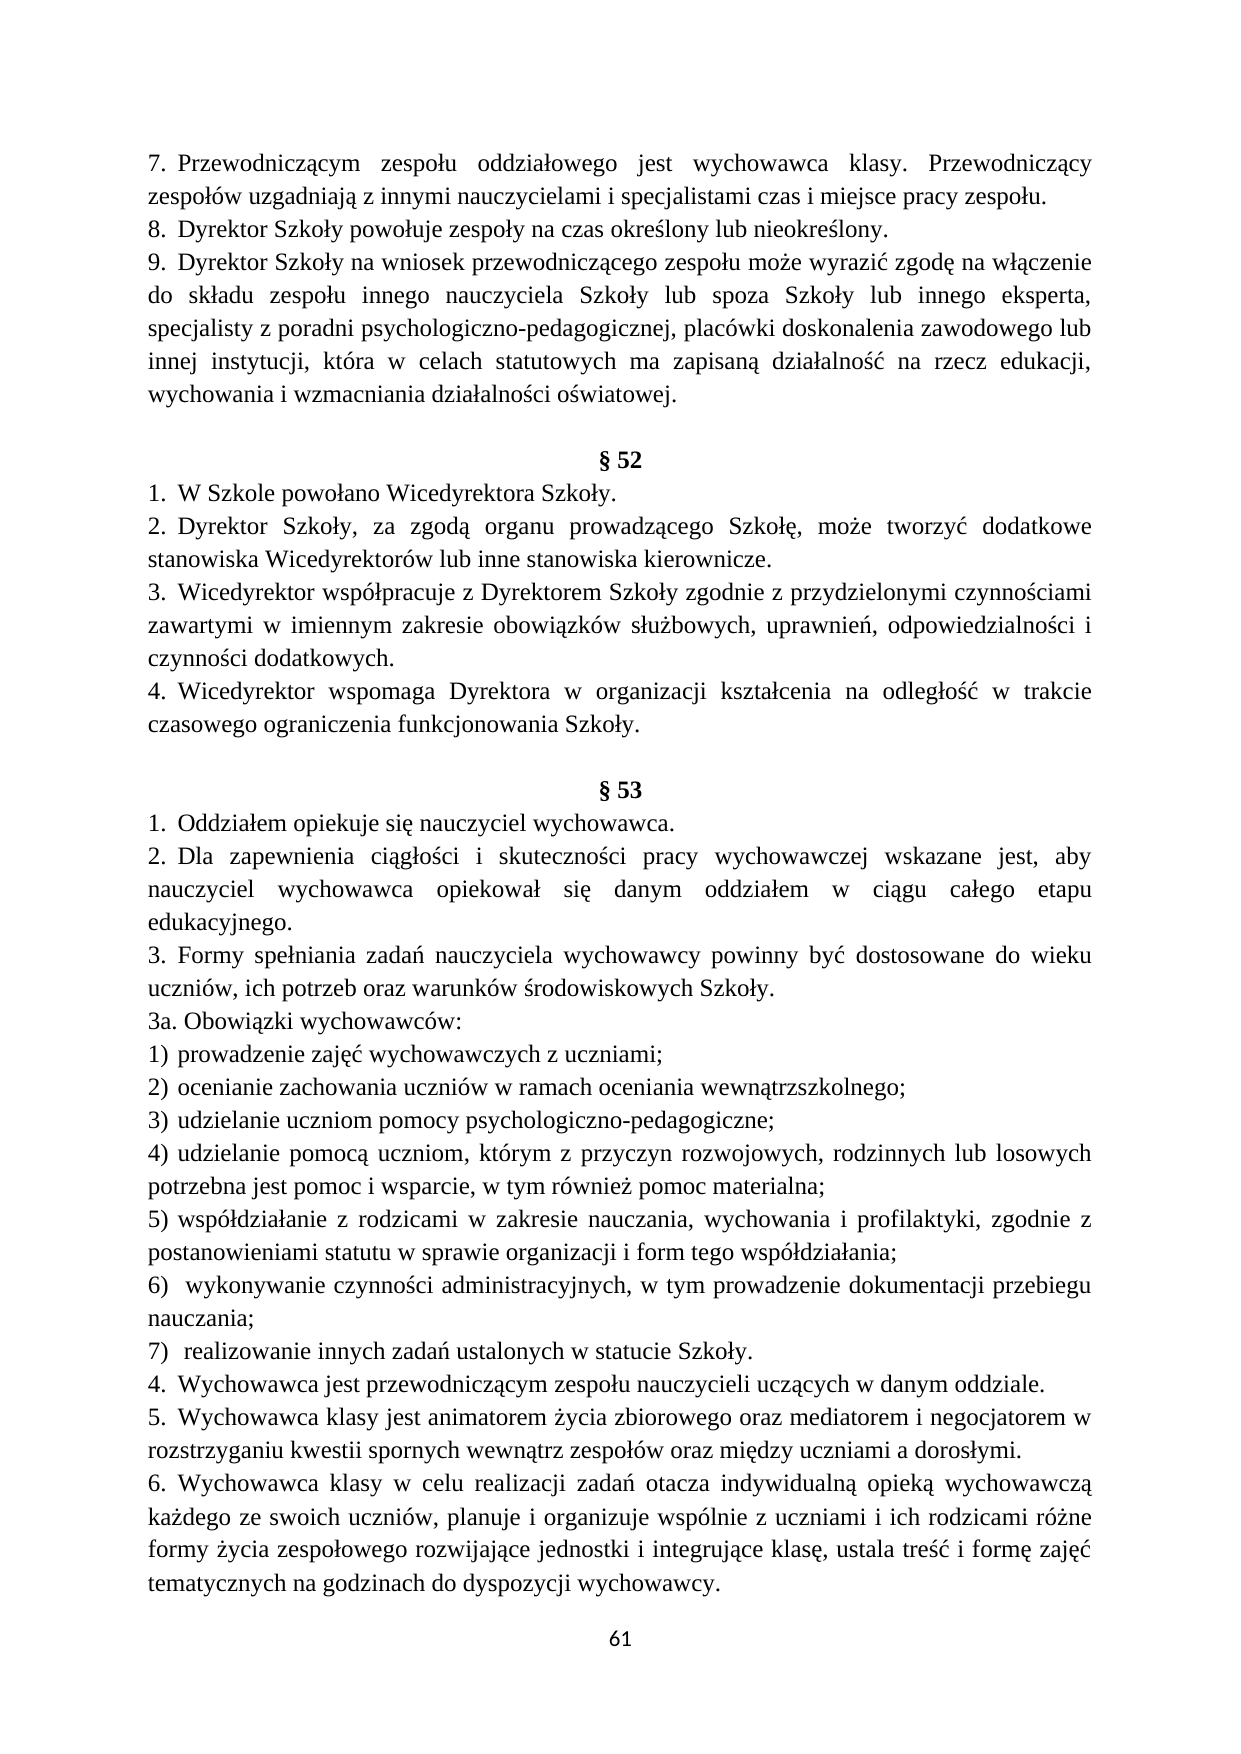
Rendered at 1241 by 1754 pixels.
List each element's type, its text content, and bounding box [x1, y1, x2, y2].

list Wychowawca klasy w celu realizacji zadań otacza indywidualną opieką wychowawczą każdego ze swoich uczniów, planuje i organizuje wspólnie z uczniami i ich rodzicami różne formy życia zespołowego rozwijające jednostki i integrujące klasę, ustala treść i formę zajęć tematycznych na godzinach do dyspozycji wychowawcy. [148, 1468, 1092, 1596]
list W Szkole powołano Wicedyrektora Szkoły. [148, 478, 1092, 507]
list Wychowawca klasy jest animatorem życia zbiorowego oraz mediatorem i negocjatorem w rozstrzyganiu kwestii spornych wewnątrz zespołów oraz między uczniami a dorosłymi. [148, 1402, 1092, 1464]
text 5) współdziałanie z rodzicami w zakresie nauczania, wychowania i profilaktyki, zgodnie z postanowieniami statutu w sprawie organizacji i form tego współdziałania; [148, 1204, 1092, 1266]
text 6) wykonywanie czynności administracyjnych, w tym prowadzenie dokumentacji przebiegu nauczania; [148, 1270, 1092, 1332]
list Formy spełniania zadań nauczyciela wychowawcy powinny być dostosowane do wieku uczniów, ich potrzeb oraz warunków środowiskowych Szkoły. [148, 940, 1092, 1002]
list Dyrektor Szkoły, za zgodą organu prowadzącego Szkołę, może tworzyć dodatkowe stanowiska Wicedyrektorów lub inne stanowiska kierownicze. [148, 511, 1092, 573]
text 1) prowadzenie zajęć wychowawczych z uczniami; [148, 1039, 1092, 1068]
list Dyrektor Szkoły powołuje zespoły na czas określony lub nieokreślony. [148, 214, 1092, 242]
list Oddziałem opiekuje się nauczyciel wychowawca. [148, 808, 1092, 837]
list Dla zapewnienia ciągłości i skuteczności pracy wychowawczej wskazane jest, aby nauczyciel wychowawca opiekował się danym oddziałem w ciągu całego etapu edukacyjnego. [148, 841, 1092, 936]
text 3a. Obowiązki wychowawców: [148, 1006, 1092, 1035]
list Dyrektor Szkoły na wniosek przewodniczącego zespołu może wyrazić zgodę na włączenie do składu zespołu innego nauczyciela Szkoły lub spoza Szkoły lub innego eksperta, specjalisty z poradni psychologiczno-pedagogicznej, placówki doskonalenia zawodowego lub innej instytucji, która w celach statutowych ma zapisaną działalność na rzecz edukacji, wychowania i wzmacniania działalności oświatowej. [148, 247, 1092, 408]
list Wicedyrektor wspomaga Dyrektora w organizacji kształcenia na odległość w trakcie czasowego ograniczenia funkcjonowania Szkoły. [148, 676, 1092, 738]
list Przewodniczącym zespołu oddziałowego jest wychowawca klasy. Przewodniczący zespołów uzgadniają z innymi nauczycielami i specjalistami czas i miejsce pracy zespołu. [148, 148, 1092, 209]
text 7) realizowanie innych zadań ustalonych w statucie Szkoły. [148, 1336, 1092, 1365]
text 3) udzielanie uczniom pomocy psychologiczno-pedagogiczne; [148, 1105, 1092, 1134]
text § 53 [148, 775, 1092, 804]
list Wychowawca jest przewodniczącym zespołu nauczycieli uczących w danym oddziale. [148, 1369, 1092, 1398]
list Wicedyrektor współpracuje z Dyrektorem Szkoły zgodnie z przydzielonymi czynnościami zawartymi w imiennym zakresie obowiązków służbowych, uprawnień, odpowiedzialności i czynności dodatkowych. [148, 577, 1092, 672]
text § 52 [148, 445, 1092, 474]
text 2) ocenianie zachowania uczniów w ramach oceniania wewnątrzszkolnego; [148, 1072, 1092, 1101]
text 4) udzielanie pomocą uczniom, którym z przyczyn rozwojowych, rodzinnych lub losowych potrzebna jest pomoc i wsparcie, w tym również pomoc materialna; [148, 1138, 1092, 1200]
